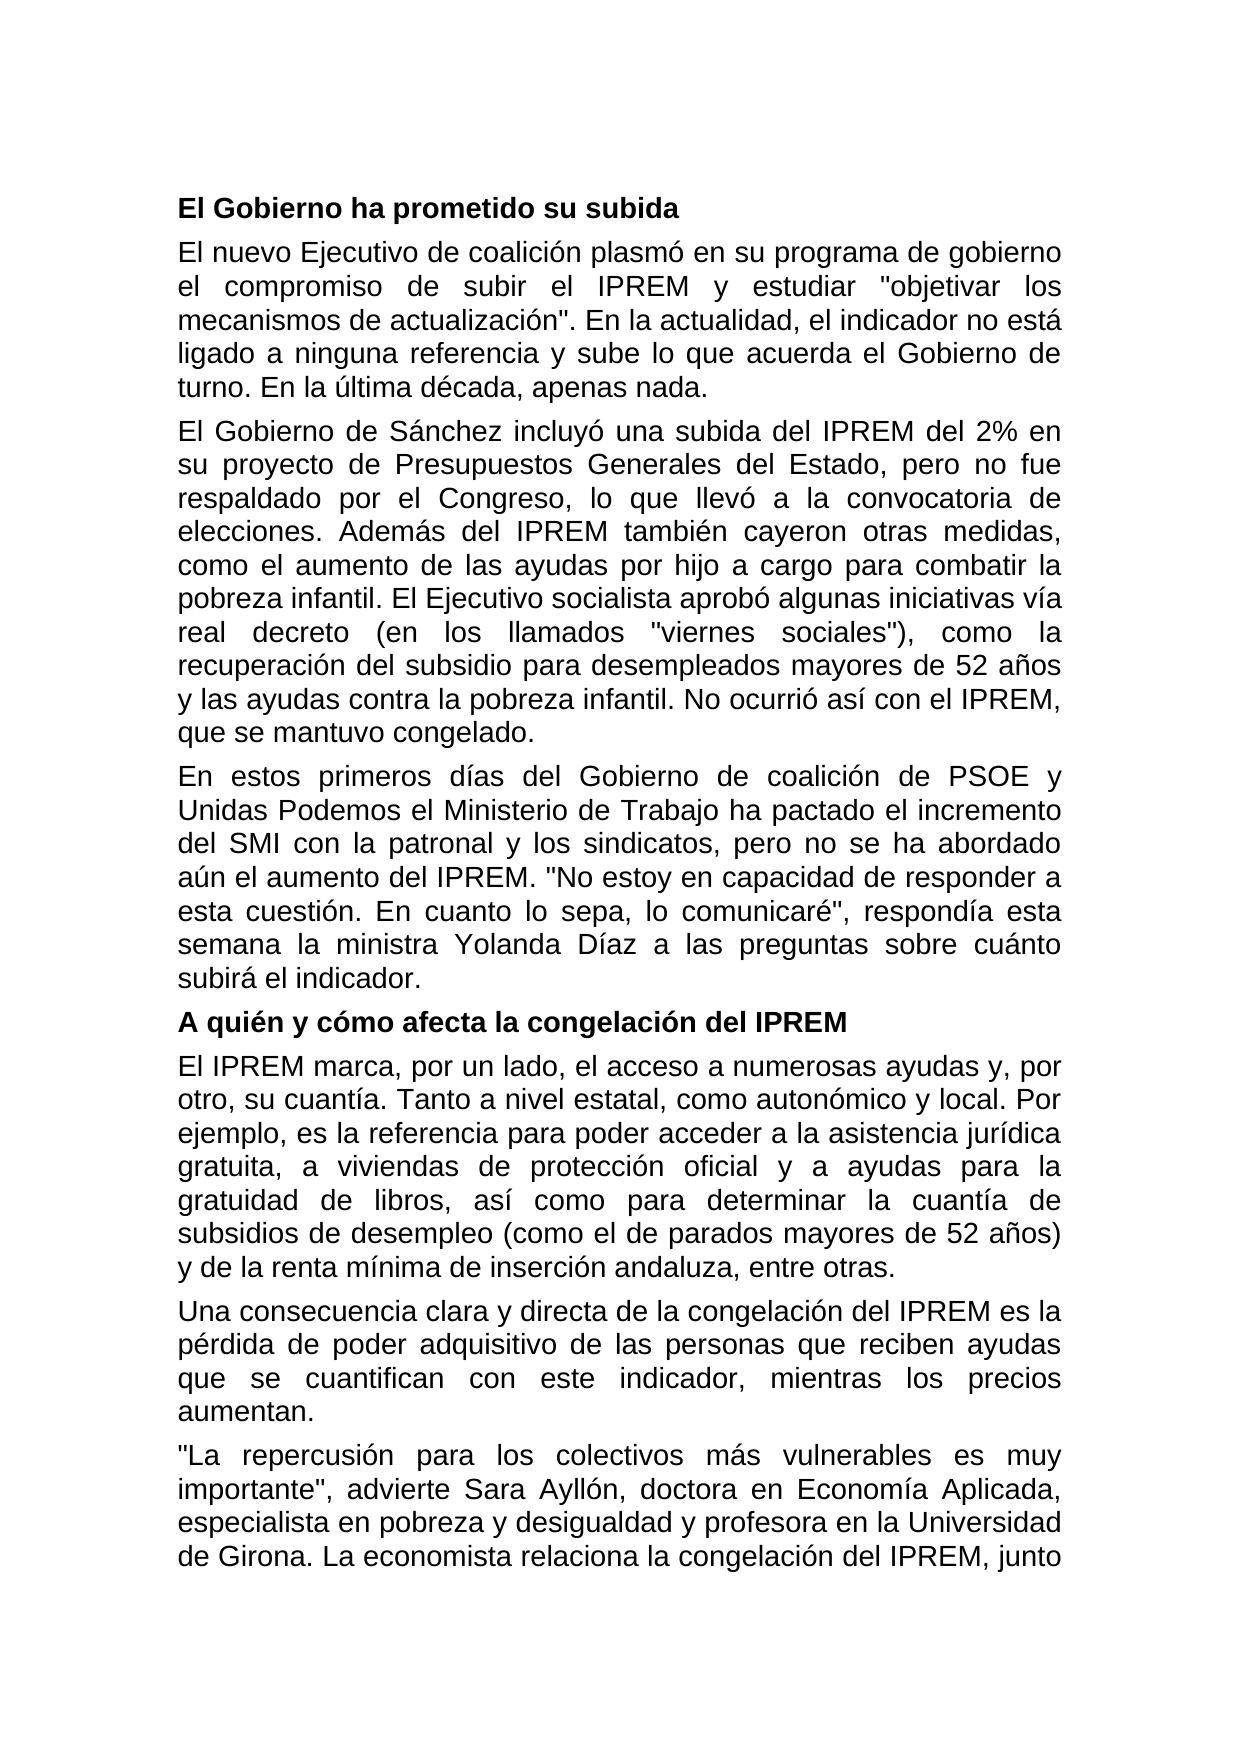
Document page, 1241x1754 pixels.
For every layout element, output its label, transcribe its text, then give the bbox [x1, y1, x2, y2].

text El Gobierno ha prometido su subida [177, 192, 1063, 225]
text El IPREM marca, por un lado, el acceso a numerosas ayudas y, por otro, su cuantía. Tanto a nivel estatal, como autonómico y local. Por ejemplo, es la referencia para poder acceder a la asistencia jurídica gratuita, a viviendas de protección oficial y a ayudas para la gratuidad de libros, así como para determinar la cuantía de subsidios de desempleo (como el de parados mayores de 52 años) y de la renta mínima de inserción andaluza, entre otras. [177, 1049, 1063, 1283]
text El nuevo Ejecutivo de coalición plasmó en su programa de gobierno el compromiso de subir el IPREM y estudiar "objetivar los mecanismos de actualización". En la actualidad, el indicador no está ligado a ninguna referencia y sube lo que acuerda el Gobierno de turno. En la última década, apenas nada. [177, 236, 1063, 403]
text A quién y cómo afecta la congelación del IPREM [177, 1005, 1063, 1038]
text Una consecuencia clara y directa de la congelación del IPREM es la pérdida de poder adquisitivo de las personas que reciben ayudas que se cuantifican con este indicador, mientras los precios aumentan. [177, 1294, 1063, 1428]
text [177, 1438, 1063, 1573]
text El Gobierno de Sánchez incluyó una subida del IPREM del 2% en su proyecto de Presupuestos Generales del Estado, pero no fue respaldado por el Congreso, lo que llevó a la convocatoria de elecciones. Además del IPREM también cayeron otras medidas, como el aumento de las ayudas por hijo a cargo para combatir la pobreza infantil. El Ejecutivo socialista aprobó algunas iniciativas vía real decreto (en los llamados "viernes sociales"), como la recuperación del subsidio para desempleados mayores de 52 años y las ayudas contra la pobreza infantil. No ocurrió así con el IPREM, que se mantuvo congelado. [177, 414, 1063, 749]
text En estos primeros días del Gobierno de coalición de PSOE y Unidas Podemos el Ministerio de Trabajo ha pactado el incremento del SMI con la patronal y los sindicatos, pero no se ha abordado aún el aumento del IPREM. "No estoy en capacidad de responder a esta cuestión. En cuanto lo sepa, lo comunicaré", respondía esta semana la ministra Yolanda Díaz a las preguntas sobre cuánto subirá el indicador. [177, 759, 1063, 994]
